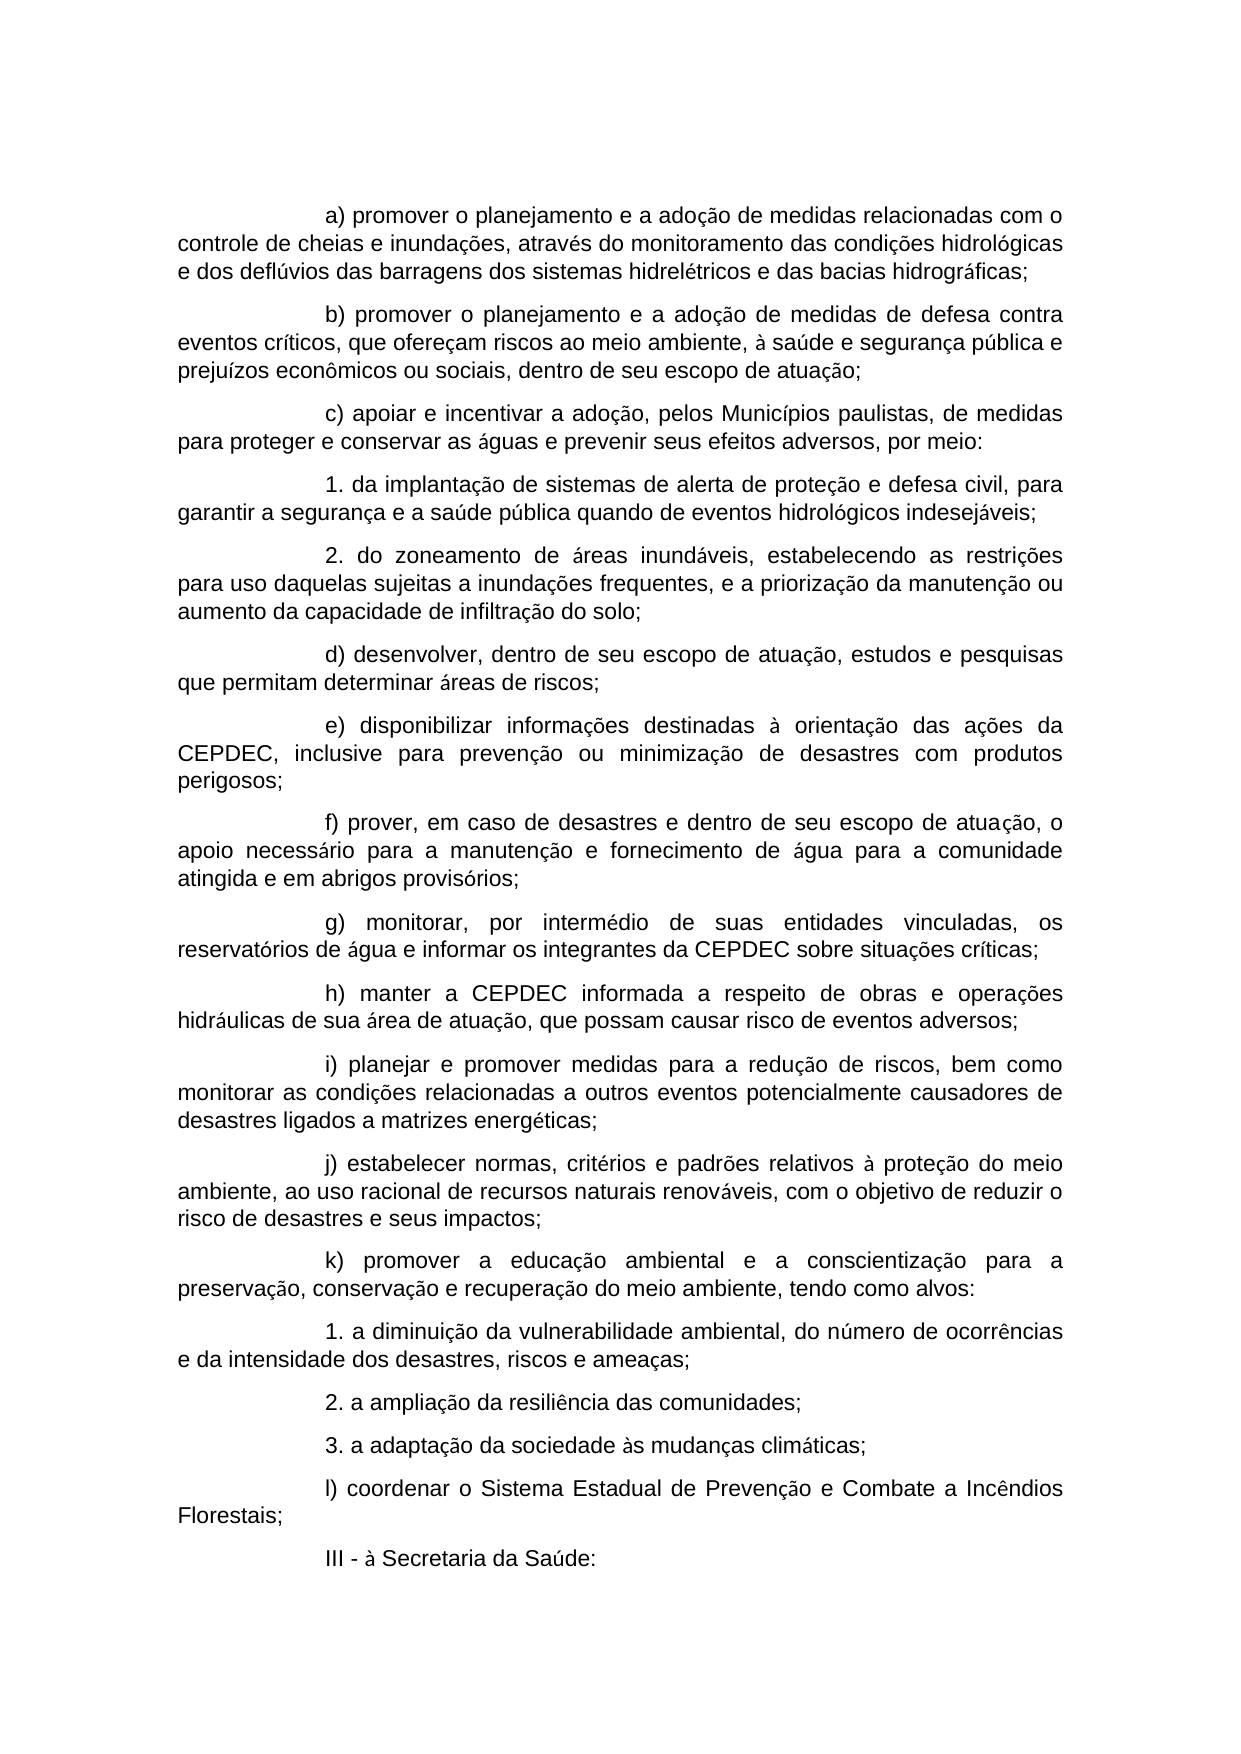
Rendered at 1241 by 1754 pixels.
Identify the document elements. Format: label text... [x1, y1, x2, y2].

text 1. a diminuição da vulnerabilidade ambiental, do número de ocorrências e da intensidade dos desastres, riscos e ameaças; [177, 1317, 1063, 1373]
text j) estabelecer normas, critérios e padrões relativos à proteção do meio ambiente, ao uso racional de recursos naturais renováveis, com o objetivo de reduzir o risco de desastres e seus impactos; [177, 1149, 1063, 1231]
text 2. do zoneamento de áreas inundáveis, estabelecendo as restrições para uso daquelas sujeitas a inundações frequentes, e a priorização da manutenção ou aumento da capacidade de infiltração do solo; [177, 541, 1063, 625]
text l) coordenar o Sistema Estadual de Prevenção e Combate a Incêndios Florestais; [177, 1474, 1063, 1529]
text g) monitorar, por intermédio de suas entidades vinculadas, os reservatórios de água e informar os integrantes da CEPDEC sobre situações críticas; [177, 908, 1063, 964]
text i) planejar e promover medidas para a redução de riscos, bem como monitorar as condições relacionadas a outros eventos potencialmente causadores de desastres ligados a matrizes energéticas; [177, 1050, 1063, 1134]
text k) promover a educação ambiental e a conscientização para a preservação, conservação e recuperação do meio ambiente, tendo como alvos: [177, 1246, 1063, 1302]
text a) promover o planejamento e a adoção de medidas relacionadas com o controle de cheias e inundações, através do monitoramento das condições hidrológicas e dos deflúvios das barragens dos sistemas hidrelétricos e das bacias hidrográficas; [177, 201, 1063, 285]
text e) disponibilizar informações destinadas à orientação das ações da CEPDEC, inclusive para prevenção ou minimização de desastres com produtos perigosos; [177, 711, 1063, 793]
text c) apoiar e incentivar a adoção, pelos Municípios paulistas, de medidas para proteger e conservar as águas e prevenir seus efeitos adversos, por meio: [177, 399, 1063, 455]
text 3. a adaptação da sociedade às mudanças climáticas; [177, 1431, 1063, 1459]
text III - à Secretaria da Saúde: [177, 1544, 1063, 1572]
text 1. da implantação de sistemas de alerta de proteção e defesa civil, para garantir a segurança e a saúde pública quando de eventos hidrológicos indesejáveis; [177, 470, 1063, 526]
text b) promover o planejamento e a adoção de medidas de defesa contra eventos críticos, que ofereçam riscos ao meio ambiente, à saúde e segurança pública e prejuízos econômicos ou sociais, dentro de seu escopo de atuação; [177, 300, 1063, 384]
text f) prover, em caso de desastres e dentro de seu escopo de atuação, o apoio necessário para a manutenção e fornecimento de água para a comunidade atingida e em abrigos provisórios; [177, 808, 1063, 893]
text h) manter a CEPDEC informada a respeito de obras e operações hidráulicas de sua área de atuação, que possam causar risco de eventos adversos; [177, 979, 1063, 1035]
text d) desenvolver, dentro de seu escopo de atuação, estudos e pesquisas que permitam determinar áreas de riscos; [177, 640, 1063, 696]
text 2. a ampliação da resiliência das comunidades; [177, 1388, 1063, 1416]
